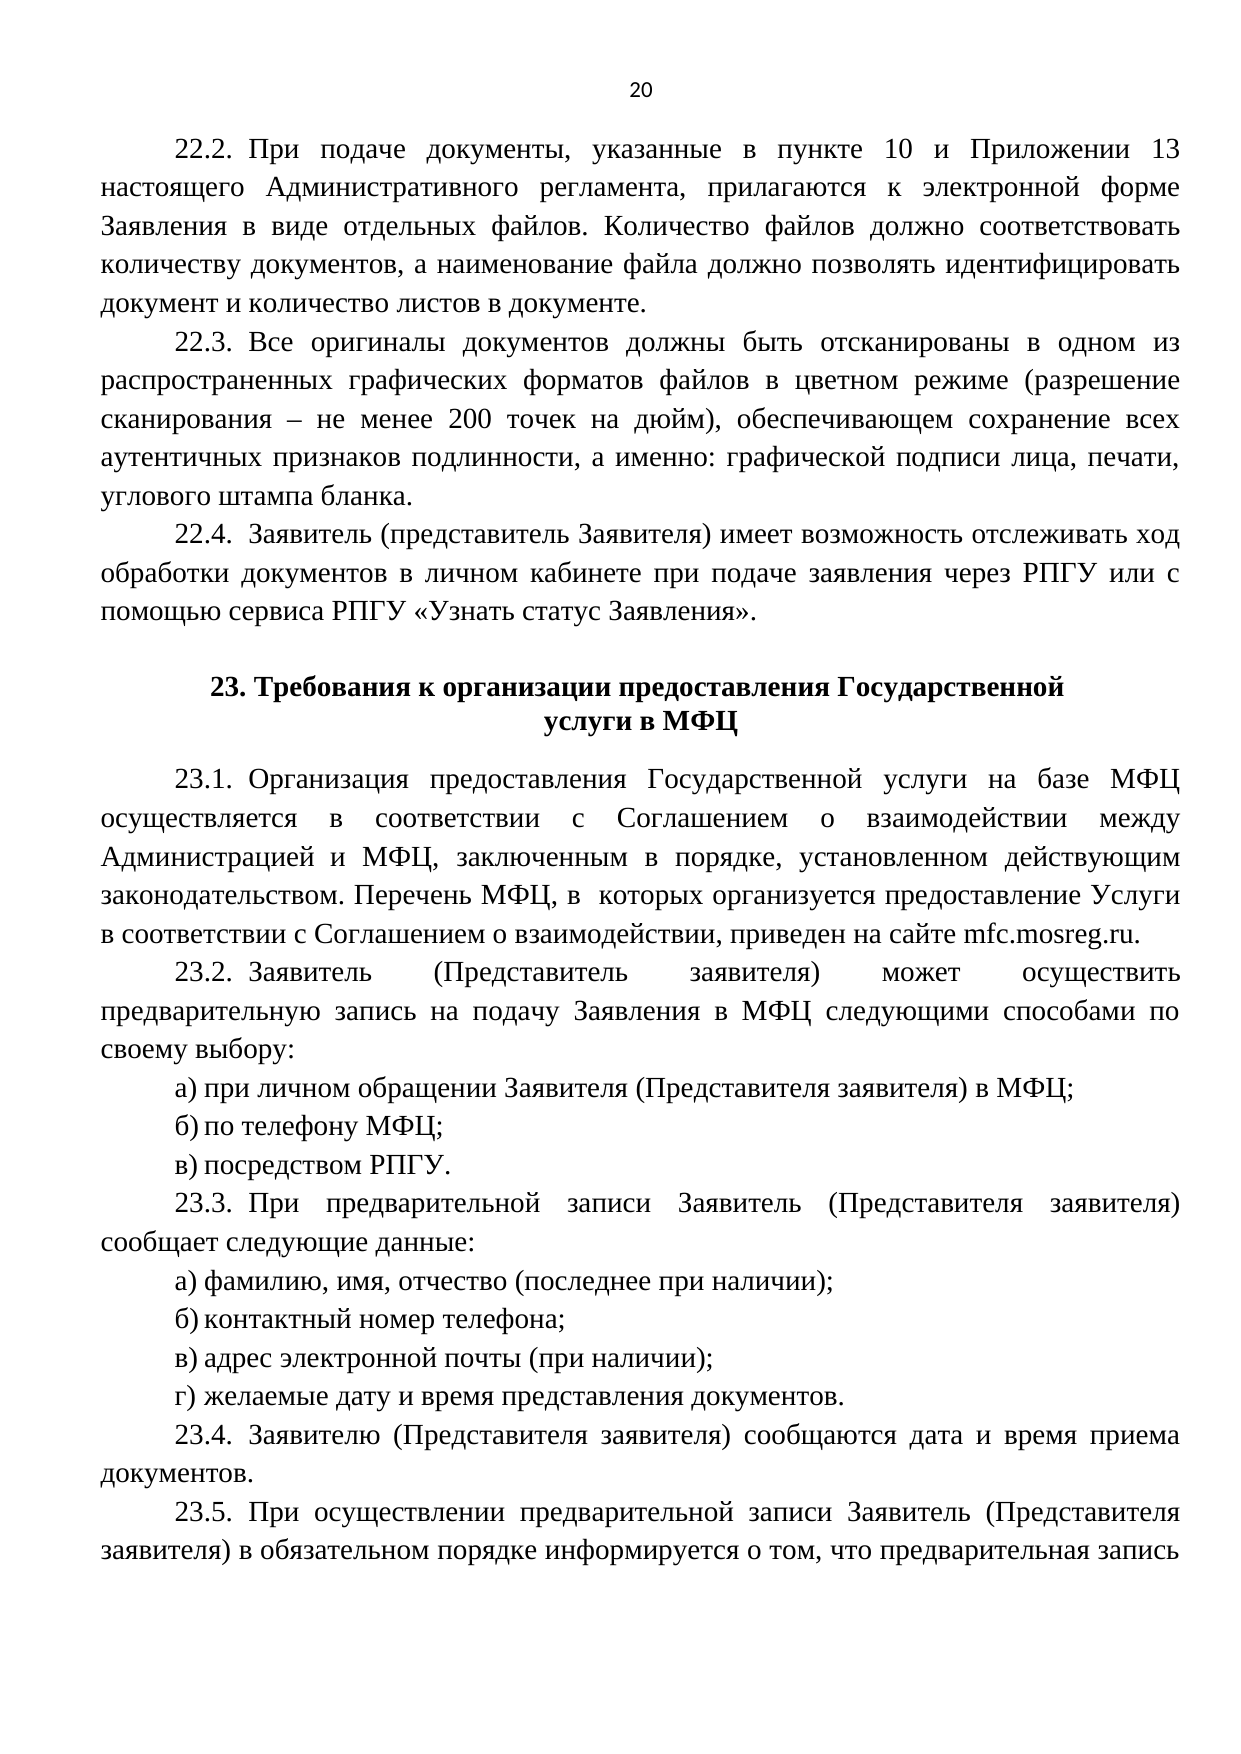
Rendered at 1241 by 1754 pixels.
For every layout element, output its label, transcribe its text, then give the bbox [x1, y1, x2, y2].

text Все оригиналы документов должны быть отсканированы в одном из распространенных графических форматов файлов в цветном режиме (разрешение сканирования – не менее 200 точек на дюйм), обеспечивающем сохранение всех аутентичных признаков подлинности, а именно: графической подписи лица, печати, углового штампа бланка. [100, 324, 1181, 511]
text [100, 1494, 1181, 1566]
list фамилию, имя, отчество (последнее при наличии); [100, 1263, 1181, 1296]
text Организация предоставления Государственной услуги на базе МФЦ осуществляется в соответствии с Соглашением о взаимодействии между Администрацией и МФЦ, заключенным в порядке, установленном действующим законодательством. Перечень МФЦ, в которых организуется предоставление Услуги в соответствии с Соглашением о взаимодействии, приведен на сайте mfc.mosreg.ru. [100, 762, 1181, 949]
text Заявитель (Представитель заявителя) может осуществить предварительную запись на подачу Заявления в МФЦ следующими способами по своему выбору: [100, 954, 1181, 1065]
text При подаче документы, указанные в пункте 10 и Приложении 13 настоящего Административного регламента, прилагаются к электронной форме Заявления в виде отдельных файлов. Количество файлов должно соответствовать количеству документов, а наименование файла должно позволять идентифицировать документ и количество листов в документе. [100, 131, 1181, 319]
list посредством РПГУ. [100, 1147, 1181, 1181]
text При предварительной записи Заявитель (Представителя заявителя) сообщает следующие данные: [100, 1186, 1181, 1258]
list по телефону МФЦ; [100, 1108, 1181, 1142]
list контактный номер телефона; [100, 1301, 1181, 1335]
text Требования к организации предоставления Государственной услуги в МФЦ [100, 669, 1181, 737]
list адрес электронной почты (при наличии); [100, 1340, 1181, 1373]
list желаемые дату и время представления документов. [100, 1378, 1181, 1412]
text Заявитель (представитель Заявителя) имеет возможность отслеживать ход обработки документов в личном кабинете при подаче заявления через РПГУ или с помощью сервиса РПГУ «Узнать статус Заявления». [100, 516, 1181, 627]
text Заявителю (Представителя заявителя) сообщаются дата и время приема документов. [100, 1417, 1181, 1489]
list при личном обращении Заявителя (Представителя заявителя) в МФЦ; [100, 1070, 1181, 1103]
